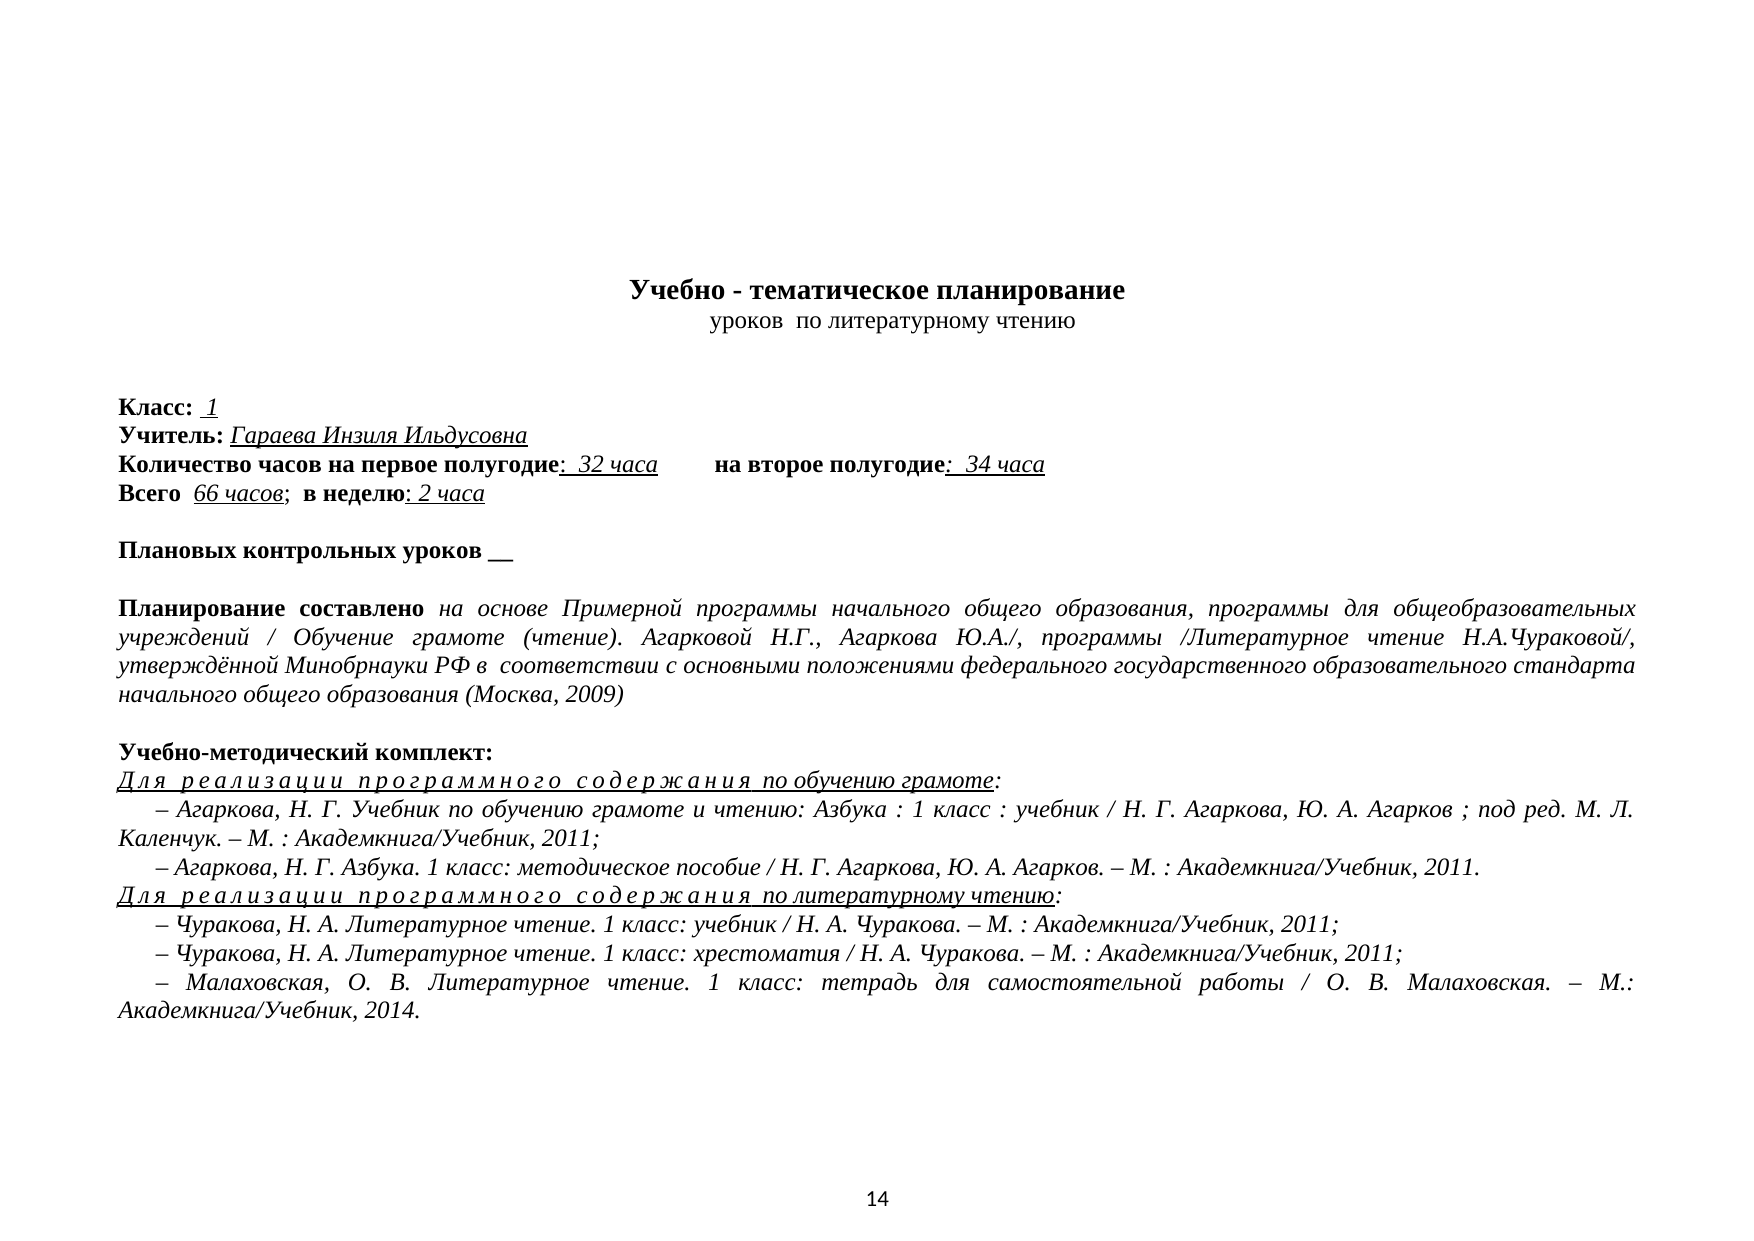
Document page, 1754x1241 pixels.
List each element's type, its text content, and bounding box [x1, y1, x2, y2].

text – Агаркова, Н. Г. Азбука. 1 класс: методическое пособие / Н. Г. Агаркова, Ю. А. Агарков. – М. : Академкнига/Учебник, 2011. [118, 852, 1636, 880]
text – Чуракова, Н. А. Литературное чтение. 1 класс: хрестоматия / Н. А. Чуракова. – М. : Академкнига/Учебник, 2011; [118, 938, 1636, 967]
text Планирование составлено на основе Примерной программы начального общего образования, программы для общеобразовательных учреждений / Обучение грамоте (чтение). Агарковой Н.Г., Агаркова Ю.А./, программы /Литературное чтение Н.А.Чураковой/, утверждённой Минобрнауки РФ в соответствии с основными положениями федерального государственного образовательного стандарта начального общего образования (Москва, 2009) [118, 593, 1636, 708]
text Для реализации программного содержания по обучению грамоте: [118, 765, 1636, 794]
text – Агаркова, Н. Г. Учебник по обучению грамоте и чтению: Азбука : 1 класс : учебник / Н. Г. Агаркова, Ю. А. Агарков ; под ред. М. Л. Каленчук. – М. : Академкнига/Учебник, 2011; [118, 794, 1636, 852]
text Плановых контрольных уроков __ [118, 535, 1636, 564]
text Учебно - тематическое планирование [118, 272, 1636, 305]
text Количество часов на первое полугодие: 32 часа на второе полугодие: 34 часа [118, 449, 1636, 478]
text Для реализации программного содержания по литературному чтению: [118, 880, 1636, 909]
text – Малаховская, О. В. Литературное чтение. 1 класс: тетрадь для самостоятельной работы / О. В. Малаховская. – М.: Академкнига/Учебник, 2014. [118, 967, 1636, 1024]
text Учитель: Гараева Инзиля Ильдусовна [118, 420, 1636, 449]
text Всего 66 часов; в неделю: 2 часа [118, 478, 1636, 507]
text Класс: 1 [118, 392, 1636, 420]
text уроков по литературному чтению [118, 305, 1636, 334]
text – Чуракова, Н. А. Литературное чтение. 1 класс: учебник / Н. А. Чуракова. – М. : Академкнига/Учебник, 2011; [118, 909, 1636, 938]
text Учебно-методический комплект: [118, 737, 1636, 765]
